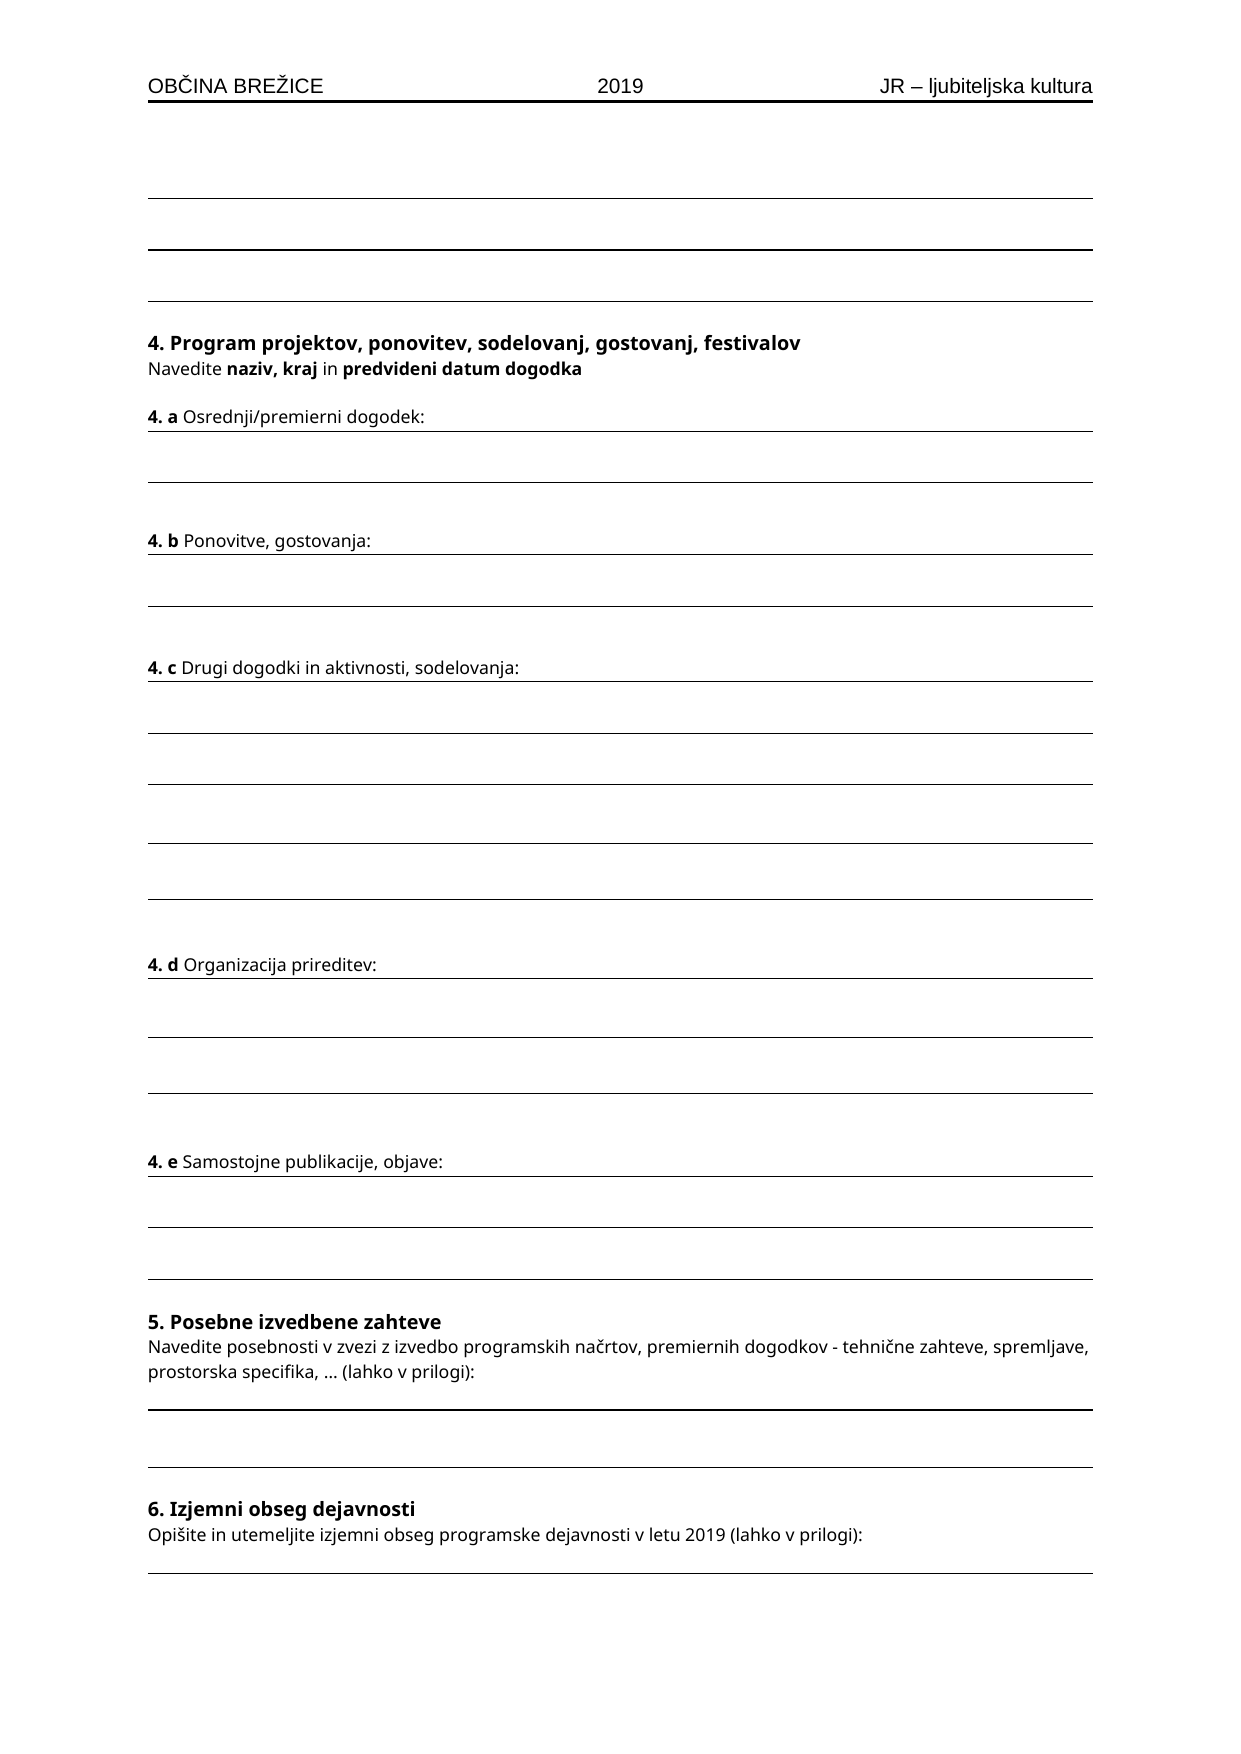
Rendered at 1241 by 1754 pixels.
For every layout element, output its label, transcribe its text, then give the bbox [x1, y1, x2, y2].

text Navedite posebnosti v zvezi z izvedbo programskih načrtov, premiernih dogodkov - tehnične zahteve, spremljave, prostorska specifika, … (lahko v prilogi): [148, 1335, 1093, 1383]
text 5. Posebne izvedbene zahteve [148, 1308, 1093, 1335]
text 4. d Organizacija prireditev: [148, 952, 1093, 978]
text Navedite naziv, kraj in predvideni datum dogodka [148, 356, 1093, 380]
text Opišite in utemeljite izjemni obseg programske dejavnosti v letu 2019 (lahko v prilogi): [148, 1523, 1093, 1547]
text 4. Program projektov, ponovitev, sodelovanj, gostovanj, festivalov [148, 329, 1093, 356]
text 4. b Ponovitve, gostovanja: [148, 528, 1093, 554]
text 4. c Drugi dogodki in aktivnosti, sodelovanja: [148, 655, 1093, 681]
text 4. a Osrednji/premierni dogodek: [148, 404, 1093, 431]
text 4. e Samostojne publikacije, objave: [148, 1150, 1093, 1176]
text 6. Izjemni obseg dejavnosti [148, 1496, 1093, 1523]
